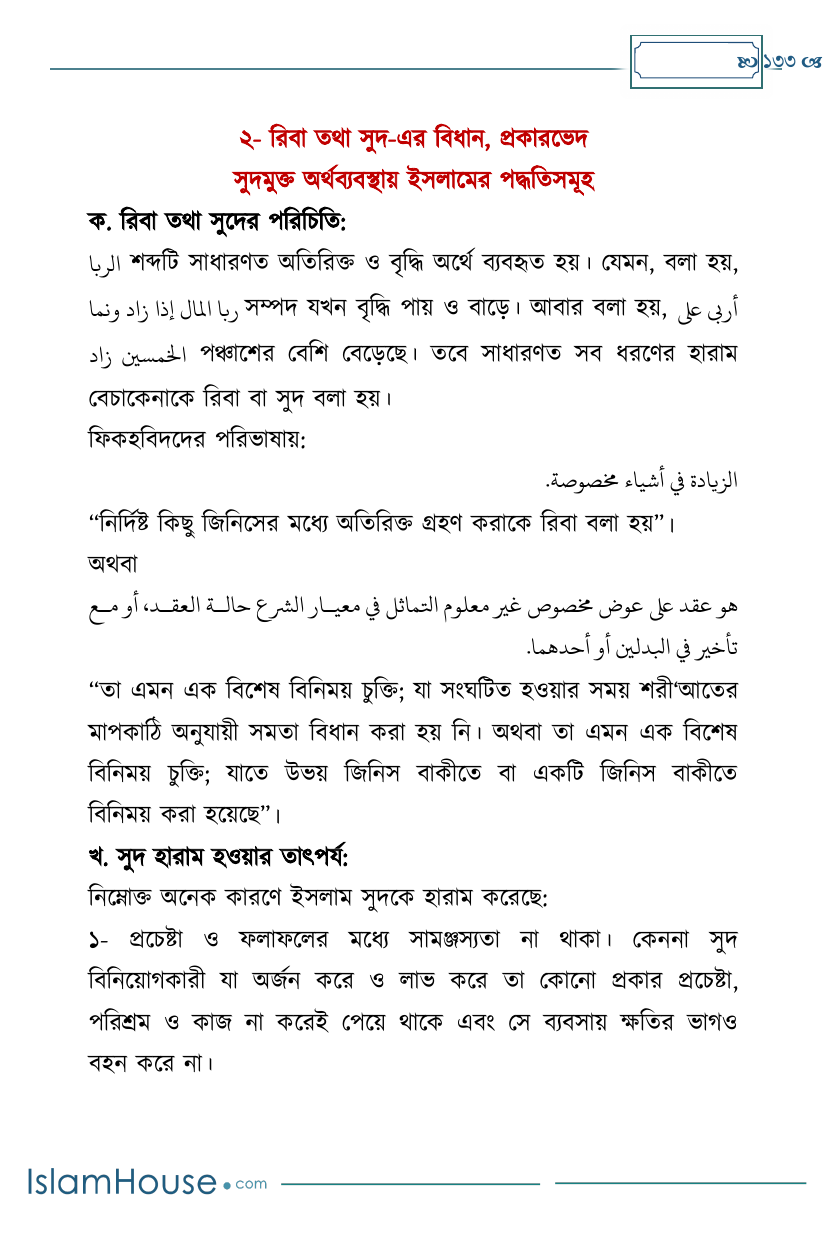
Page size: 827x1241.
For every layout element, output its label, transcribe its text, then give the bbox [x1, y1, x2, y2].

text الربا শব্দটি সাধারণত অতিরিক্ত ও বৃদ্ধি অর্থে ব্যবহৃত হয়। যেমন, বলা হয়, ربا المال إذا زاد ونما সম্পদ যখন বৃদ্ধি পায় ও বাড়ে। আবার বলা হয়, أربى على الخمسين زاد পঞ্চাশের বেশি বেড়েছে। তবে সাধারণত সব ধরণের হারাম বেচাকেনাকে রিবা বা সুদ বলা হয়। [89, 240, 738, 417]
text الزيادة في أشياء مخصوصة. [89, 459, 738, 501]
text সুদমুক্ত অর্থব্যবস্থায় ইসলামের পদ্ধতিসমূহ [89, 157, 738, 198]
text ফিকহবিদদের পরিভাষায়: [89, 417, 738, 459]
text “নির্দিষ্ট কিছু জিনিসের মধ্যে অতিরিক্ত গ্রহণ করাকে রিবা বলা হয়”। [89, 501, 738, 542]
text ২- রিবা তথা সুদ-এর বিধান, প্রকারভেদ [89, 115, 738, 157]
picture [20, 1163, 541, 1201]
text ক. রিবা তথা সুদের পরিচিতি: [89, 198, 738, 240]
text هو عقد على عوض مخصوص غير معلوم التماثل في معيار الشرع حالة العقد، أو مع تأخير في البدلين أو أحدهما. [89, 584, 738, 668]
text খ. সুদ হারাম হওয়ার তাৎপর্য: [89, 834, 738, 875]
text ১- প্রচেষ্টা ও ফলাফলের মধ্যে সামঞ্জস্যতা না থাকা। কেননা সুদ বিনিয়োগকারী যা অর্জন করে ও লাভ করে তা কোনো প্রকার প্রচেষ্টা, পরিশ্রম ও কাজ না করেই পেয়ে থাকে এবং সে ব্যবসায় ক্ষতির ভাগও বহন করে না। [89, 917, 738, 1083]
text নিম্নোক্ত অনেক কারণে ইসলাম সুদকে হারাম করেছে: [89, 875, 738, 917]
text “তা এমন এক বিশেষ বিনিময় চুক্তি; যা সংঘটিত হওয়ার সময় শরী‘আতের মাপকাঠি অনুযায়ী সমতা বিধান করা হয় নি। অথবা তা এমন এক বিশেষ বিনিময় চুক্তি; যাতে উভয় জিনিস বাকীতে বা একটি জিনিস বাকীতে বিনিময় করা হয়েছে”। [89, 668, 738, 834]
text অথবা [89, 542, 738, 584]
picture [548, 1162, 807, 1200]
